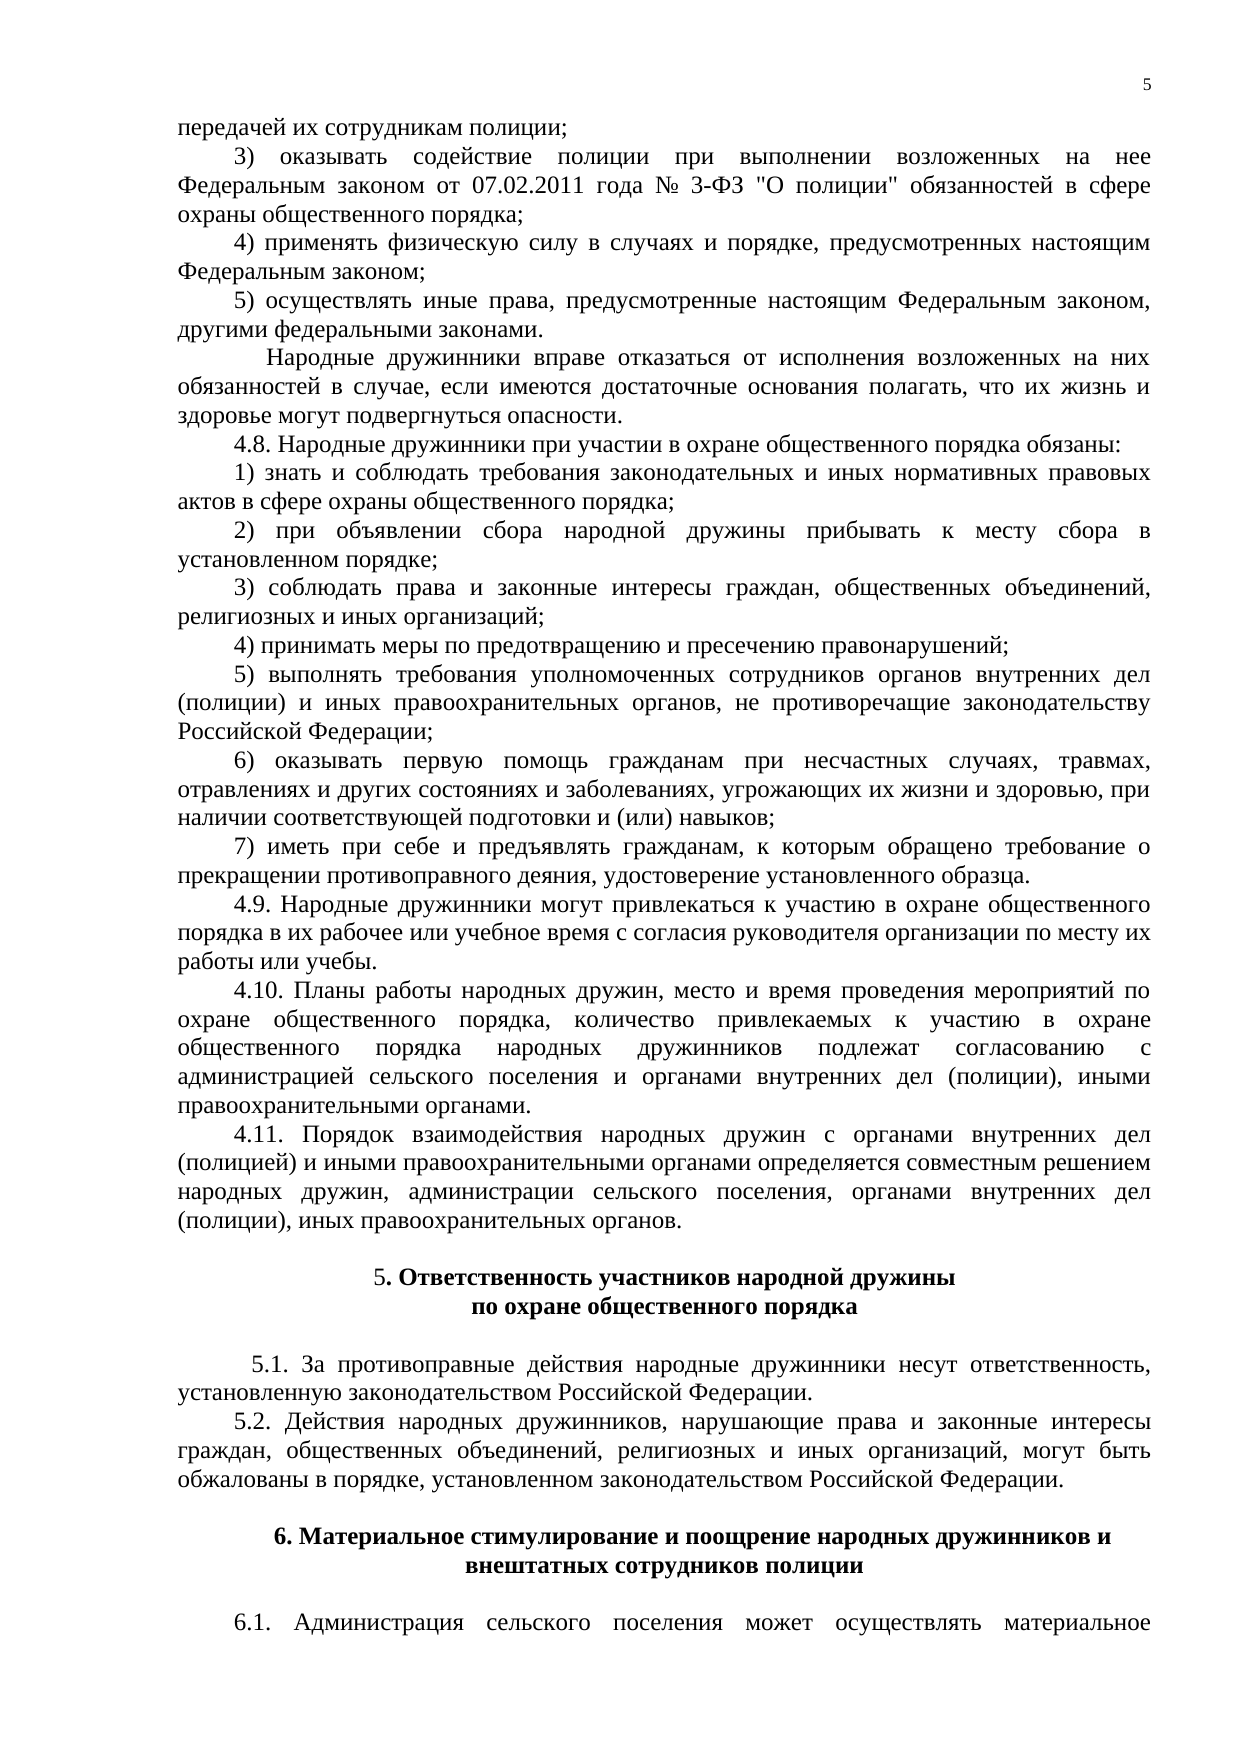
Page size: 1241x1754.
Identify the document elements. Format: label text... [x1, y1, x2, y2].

text 5) выполнять требования уполномоченных сотрудников органов внутренних дел (полиции) и иных правоохранительных органов, не противоречащие законодательству Российской Федерации; [177, 659, 1152, 745]
text 7) иметь при себе и предъявлять гражданам, к которым обращено требование о прекращении противоправного деяния, удостоверение установленного образца. [177, 831, 1152, 889]
text Народные дружинники вправе отказаться от исполнения возложенных на них обязанностей в случае, если имеются достаточные основания полагать, что их жизнь и здоровье могут подвергнуться опасности. [177, 342, 1152, 429]
text 1) знать и соблюдать требования законодательных и иных нормативных правовых актов в сфере охраны общественного порядка; [177, 457, 1152, 515]
text 2) при объявлении сбора народной дружины прибывать к месту сбора в установленном порядке; [177, 515, 1152, 572]
text 6. Материальное стимулирование и поощрение народных дружинников и внештатных сотрудников полиции [177, 1521, 1152, 1579]
text 5) осуществлять иные права, предусмотренные настоящим Федеральным законом, другими федеральными законами. [177, 285, 1152, 342]
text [177, 112, 1152, 141]
text 4.10. Планы работы народных дружин, место и время проведения мероприятий по охране общественного порядка, количество привлекаемых к участию в охране общественного порядка народных дружинников подлежат согласованию с администрацией сельского поселения и органами внутренних дел (полиции), иными правоохранительными органами. [177, 975, 1152, 1119]
text 4) принимать меры по предотвращению и пресечению правонарушений; [177, 630, 1152, 659]
text 3) оказывать содействие полиции при выполнении возложенных на нее Федеральным законом от 07.02.2011 года № 3-ФЗ "О полиции" обязанностей в сфере охраны общественного порядка; [177, 141, 1152, 227]
text 5.1. За противоправные действия народные дружинники несут ответственность, установленную законодательством Российской Федерации. [177, 1349, 1152, 1406]
text 3) соблюдать права и законные интересы граждан, общественных объединений, религиозных и иных организаций; [177, 572, 1152, 630]
text 4.8. Народные дружинники при участии в охране общественного порядка обязаны: [177, 429, 1152, 457]
text по охране общественного порядка [177, 1291, 1152, 1320]
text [177, 1607, 1152, 1636]
text 4.11. Порядок взаимодействия народных дружин с органами внутренних дел (полицией) и иными правоохранительными органами определяется совместным решением народных дружин, администрации сельского поселения, органами внутренних дел (полиции), иных правоохранительных органов. [177, 1119, 1152, 1234]
text 6) оказывать первую помощь гражданам при несчастных случаях, травмах, отравлениях и других состояниях и заболеваниях, угрожающих их жизни и здоровью, при наличии соответствующей подготовки и (или) навыков; [177, 745, 1152, 831]
text 5. Ответственность участников народной дружины [177, 1262, 1152, 1291]
text 5.2. Действия народных дружинников, нарушающие права и законные интересы граждан, общественных объединений, религиозных и иных организаций, могут быть обжалованы в порядке, установленном законодательством Российской Федерации. [177, 1406, 1152, 1492]
text 4.9. Народные дружинники могут привлекаться к участию в охране общественного порядка в их рабочее или учебное время с согласия руководителя организации по месту их работы или учебы. [177, 889, 1152, 975]
text 4) применять физическую силу в случаях и порядке, предусмотренных настоящим Федеральным законом; [177, 227, 1152, 285]
